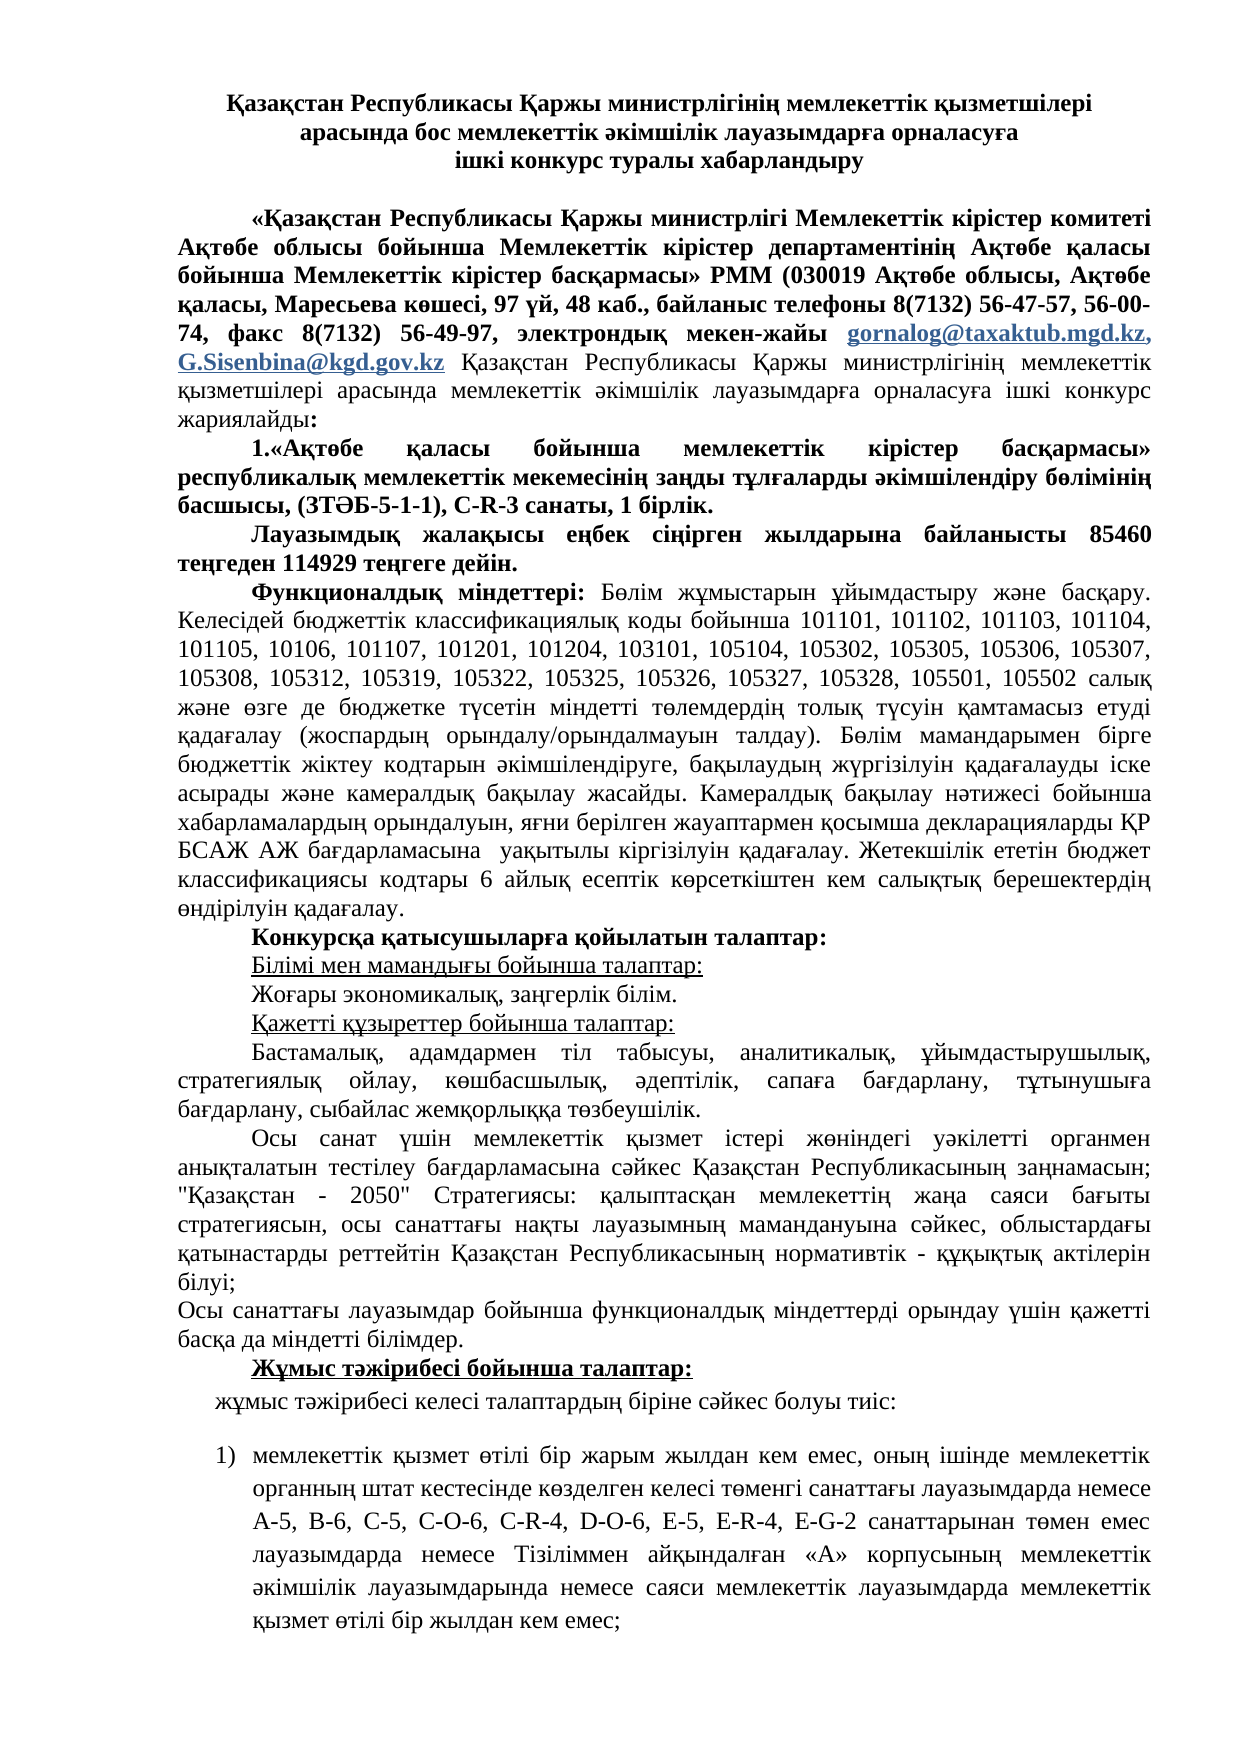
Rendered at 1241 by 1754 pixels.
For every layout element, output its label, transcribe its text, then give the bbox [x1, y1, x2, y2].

text Бастамалық, адамдармен тіл табысуы, аналитикалық, ұйымдастырушылық, стратегиялық ойлау, көшбасшылық, әдептілік, сапаға бағдарлану, тұтынушыға бағдарлану, сыбайлас жемқорлыққа төзбеушілік. [177, 1037, 1152, 1123]
text Осы санат үшін мемлекеттік қызмет істері жөніндегі уәкілетті органмен анықталатын тестілеу бағдарламасына сәйкес Қазақстан Республикасының заңнамасын; "Қазақстан - 2050" Стратегиясы: қалыптасқан мемлекеттің жаңа саяси бағыты стратегиясын, осы санаттағы нақты лауазымның мамандануына сәйкес, облыстардағы қатынастарды реттейтін Қазақстан Республикасының нормативтік - құқықтық актілерін білуі; Осы санаттағы лауазымдар бойынша функционалдық міндеттерді орындау үшін қажетті басқа да міндетті білімдер. [177, 1123, 1152, 1353]
text Қазақстан Республикасы Қаржы министрлігінің мемлекеттік қызметшілері арасында бос мемлекеттік әкімшілік лауазымдарға орналасуға [177, 88, 1141, 145]
text Функционалдық міндеттері: Бөлім жұмыстарын ұйымдастыру және басқару. Келесідей бюджеттік классификациялық коды бойынша 101101, 101102, 101103, 101104, 101105, 10106, 101107, 101201, 101204, 103101, 105104, 105302, 105305, 105306, 105307, 105308, 105312, 105319, 105322, 105325, 105326, 105327, 105328, 105501, 105502 салық және өзге де бюджетке түсетін міндетті төлемдердің толық түсуін қамтамасыз етуді қадағалау (жоспардың орындалу/орындалмауын талдау). Бөлім мамандарымен бірге бюджеттiк жiктеу кодтарын әкiмшiлендіруге, бақылаудың жүргiзілуін қадағалауды iске асырады және камералдық бақылау жасайды. Камералдық бақылау нәтижесі бойынша хабарламалардың орындалуын, яғни берілген жауаптармен қосымша декларацияларды ҚР БСАЖ АЖ бағдарламасына уақытылы кіргізілуін қадағалау. Жетекшілік ететін бюджет классификациясы кодтары 6 айлық есептік көрсеткіштен кем салықтық берешектердің өндірілуін қадағалау. [177, 663, 1152, 778]
text Білімі мен мамандығы бойынша талаптар: [177, 950, 1152, 979]
text «Қазақстан Республикасы Қаржы министрлігі Мемлекеттік кірістер комитеті Ақтөбе облысы бойынша Мемлекеттік кірістер департаментінің Ақтөбе қаласы бойынша Мемлекеттік кірістер басқармасы» РММ (030019 Ақтөбе облысы, Ақтөбе қаласы, Маресьева көшесі, 97 үй, 48 каб., байланыс телефоны 8(7132) 56-47-57, 56-00-74, факс 8(7132) 56-49-97, электрондық мекен-жайы gornalog@taxaktub.mgd.kz, G.Sisenbina@kgd.gov.kz Қазақстан Республикасы Қаржы министрлігінің мемлекеттік қызметшілері арасында мемлекеттік әкімшілік лауазымдарға орналасуға ішкі конкурс жариялайды: [177, 203, 1152, 433]
text ішкі конкурс туралы хабарландыру [177, 145, 1141, 174]
text Функционалдық міндеттері: Бөлім жұмыстарын ұйымдастыру және басқару. Келесідей бюджеттік классификациялық коды бойынша 101101, 101102, 101103, 101104, 101105, 10106, 101107, 101201, 101204, 103101, 105104, 105302, 105305, 105306, 105307, 105308, 105312, 105319, 105322, 105325, 105326, 105327, 105328, 105501, 105502 салық және өзге де бюджетке түсетін міндетті төлемдердің толық түсуін қамтамасыз етуді қадағалау (жоспардың орындалу/орындалмауын талдау). Бөлім мамандарымен бірге бюджеттiк жiктеу кодтарын әкiмшiлендіруге, бақылаудың жүргiзілуін қадағалауды iске асырады және камералдық бақылау жасайды. Камералдық бақылау нәтижесі бойынша хабарламалардың орындалуын, яғни берілген жауаптармен қосымша декларацияларды ҚР БСАЖ АЖ бағдарламасына уақытылы кіргізілуін қадағалау. Жетекшілік ететін бюджет классификациясы кодтары 6 айлық есептік көрсеткіштен кем салықтық берешектердің өндірілуін қадағалау. [177, 778, 1152, 922]
text 1.«Ақтөбе қаласы бойынша мемлекеттік кірістер басқармасы» республикалық мемлекеттік мекемесінің заңды тұлғаларды әкімшілендіру бөлімінің басшысы, (ЗТӘБ-5-1-1), С-R-3 санаты, 1 бірлік. [177, 433, 1152, 519]
text Қажетті құзыреттер бойынша талаптар: [177, 1008, 1152, 1037]
text Жоғары экономикалық, заңгерлік білім. [177, 979, 1152, 1008]
text Конкурсқа қатысушыларға қойылатын талаптар: [177, 922, 1152, 950]
list мемлекеттік қызмет өтілі бір жарым жылдан кем емес, оның ішінде мемлекеттік органның штат кестесінде көзделген келесі төменгі санаттағы лауазымдарда немесе А-5, В-6, С-5, C-O-6, C-R-4, D-O-6, Е-5, E-R-4, E-G-2 санаттарынан төмен емес лауазымдарда немесе Тізіліммен айқындалған «А» корпусының мемлекеттік әкімшілік лауазымдарында немесе саяси мемлекеттік лауазымдарда мемлекеттік қызмет өтілі бір жылдан кем емес; [215, 1440, 1152, 1633]
text жұмыс тәжірибесі келесі талаптардың біріне сәйкес болуы тиіс: [177, 1386, 1152, 1414]
text Функционалдық міндеттері: Бөлім жұмыстарын ұйымдастыру және басқару. Келесідей бюджеттік классификациялық коды бойынша 101101, 101102, 101103, 101104, 101105, 10106, 101107, 101201, 101204, 103101, 105104, 105302, 105305, 105306, 105307, 105308, 105312, 105319, 105322, 105325, 105326, 105327, 105328, 105501, 105502 салық және өзге де бюджетке түсетін міндетті төлемдердің толық түсуін қамтамасыз етуді қадағалау (жоспардың орындалу/орындалмауын талдау). Бөлім мамандарымен бірге бюджеттiк жiктеу кодтарын әкiмшiлендіруге, бақылаудың жүргiзілуін қадағалауды iске асырады және камералдық бақылау жасайды. Камералдық бақылау нәтижесі бойынша хабарламалардың орындалуын, яғни берілген жауаптармен қосымша декларацияларды ҚР БСАЖ АЖ бағдарламасына уақытылы кіргізілуін қадағалау. Жетекшілік ететін бюджет классификациясы кодтары 6 айлық есептік көрсеткіштен кем салықтық берешектердің өндірілуін қадағалау. [177, 577, 1152, 634]
text Жұмыс тәжірибесі бойынша талаптар: [177, 1353, 1152, 1382]
text Лауазымдық жалақысы еңбек сіңірген жылдарына байланысты 85460 теңгеден 114929 теңгеге дейін. [177, 519, 1152, 577]
